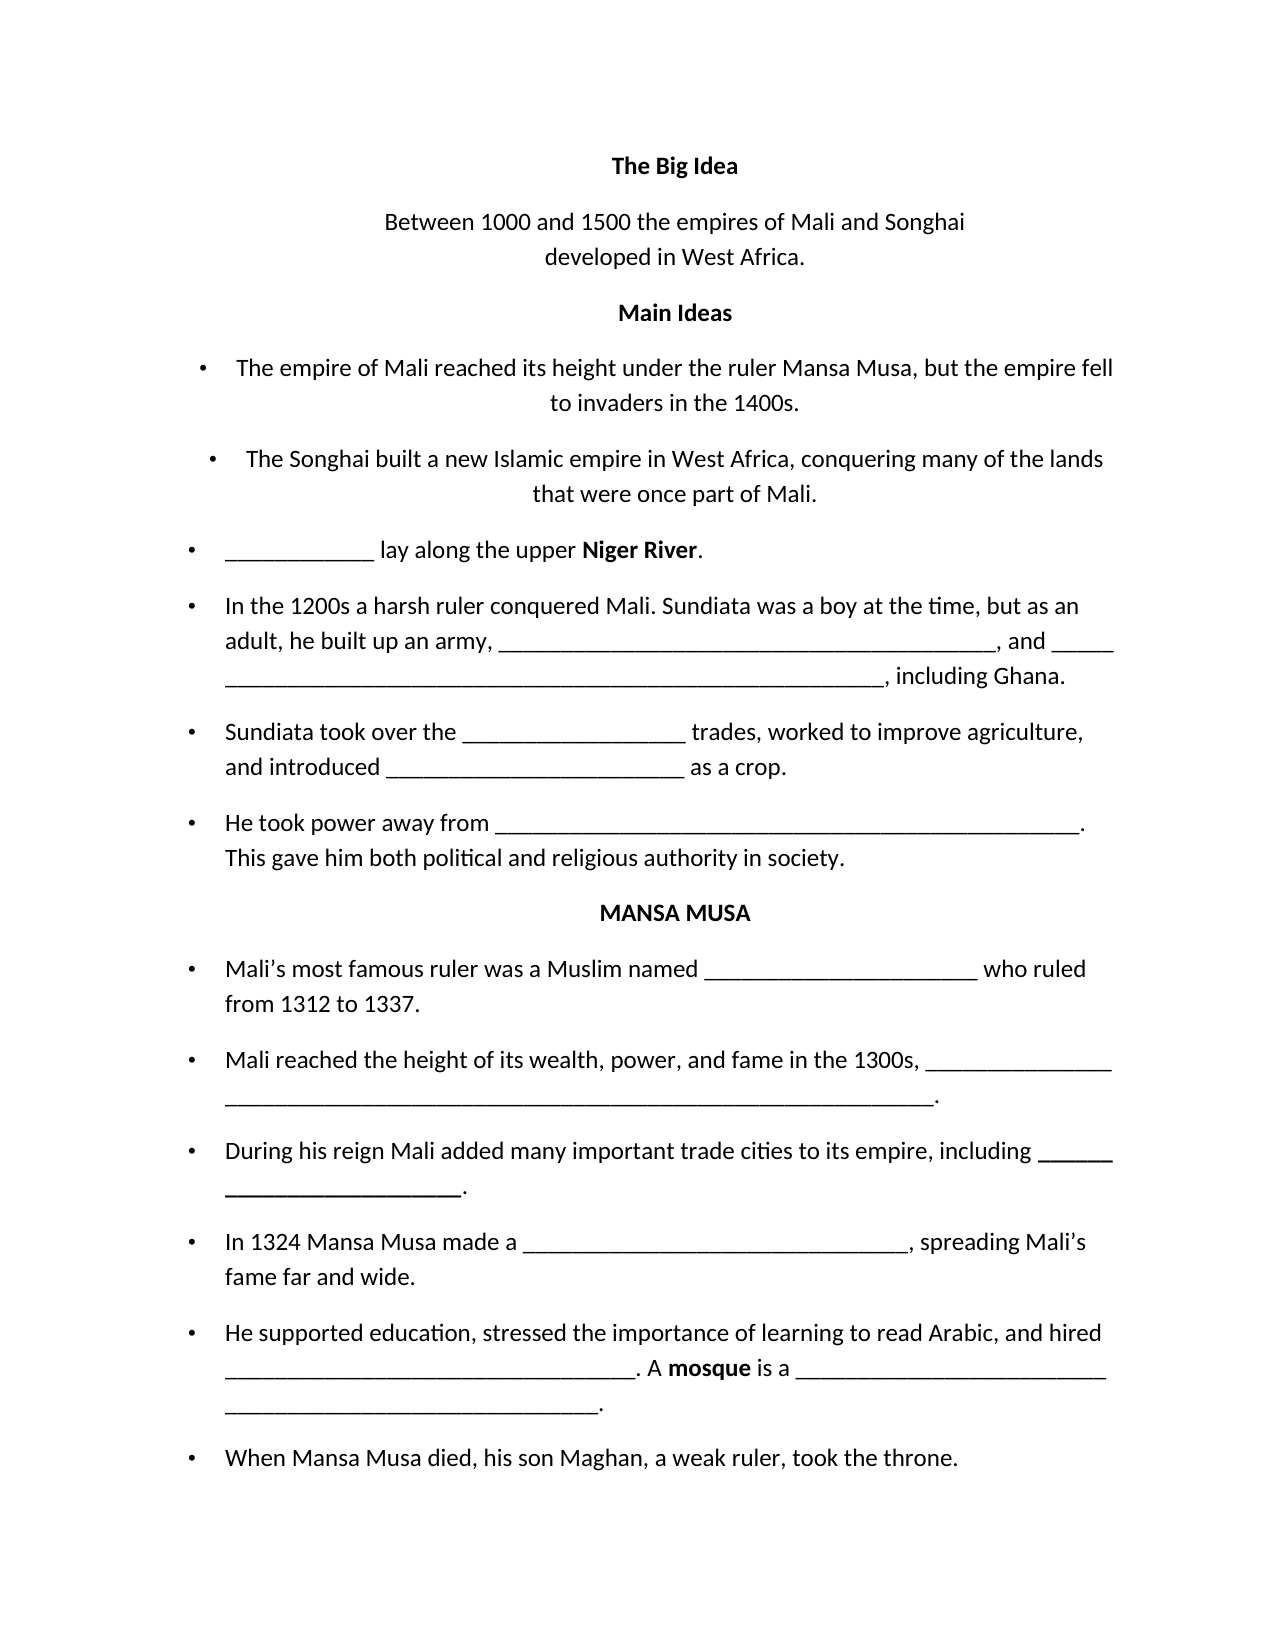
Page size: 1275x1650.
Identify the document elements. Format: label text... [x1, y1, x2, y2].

text Between 1000 and 1500 the empires of Mali and Songhai developed in West Africa. [225, 206, 1125, 271]
text Main Ideas [225, 297, 1125, 327]
list Mali’s most famous ruler was a Muslim named ______________________ who ruled from 1312 to 1337. [187, 953, 1125, 1019]
list The empire of Mali reached its height under the ruler Mansa Musa, but the empire fell to invaders in the 1400s. [187, 352, 1125, 418]
list ____________ lay along the upper Niger River. [187, 534, 1125, 565]
list In the 1200s a harsh ruler conquered Mali. Sundiata was a boy at the time, but as an adult, he built up an army, ________________________________________, and _____ _____________________________________________________, including Ghana. [187, 590, 1125, 691]
list In 1324 Mansa Musa made a _______________________________, spreading Mali’s fame far and wide. [187, 1226, 1125, 1291]
list He took power away from _______________________________________________. This gave him both political and religious authority in society. [187, 807, 1125, 872]
list During his reign Mali added many important trade cities to its empire, including ______ ___________________. [187, 1135, 1125, 1201]
list Sundiata took over the __________________ trades, worked to improve agriculture, and introduced ________________________ as a crop. [187, 716, 1125, 781]
list He supported education, stressed the importance of learning to read Arabic, and hired _________________________________. A mosque is a _________________________ ______________________________. [187, 1317, 1125, 1417]
text The Big Idea [225, 150, 1125, 181]
text MANSA MUSA [225, 897, 1125, 928]
list The Songhai built a new Islamic empire in West Africa, conquering many of the lands that were once part of Mali. [187, 443, 1125, 509]
list Mali reached the height of its wealth, power, and fame in the 1300s, _______________ _________________________________________________________. [187, 1044, 1125, 1110]
list When Mansa Musa died, his son Maghan, a weak ruler, took the throne. [187, 1442, 1125, 1473]
